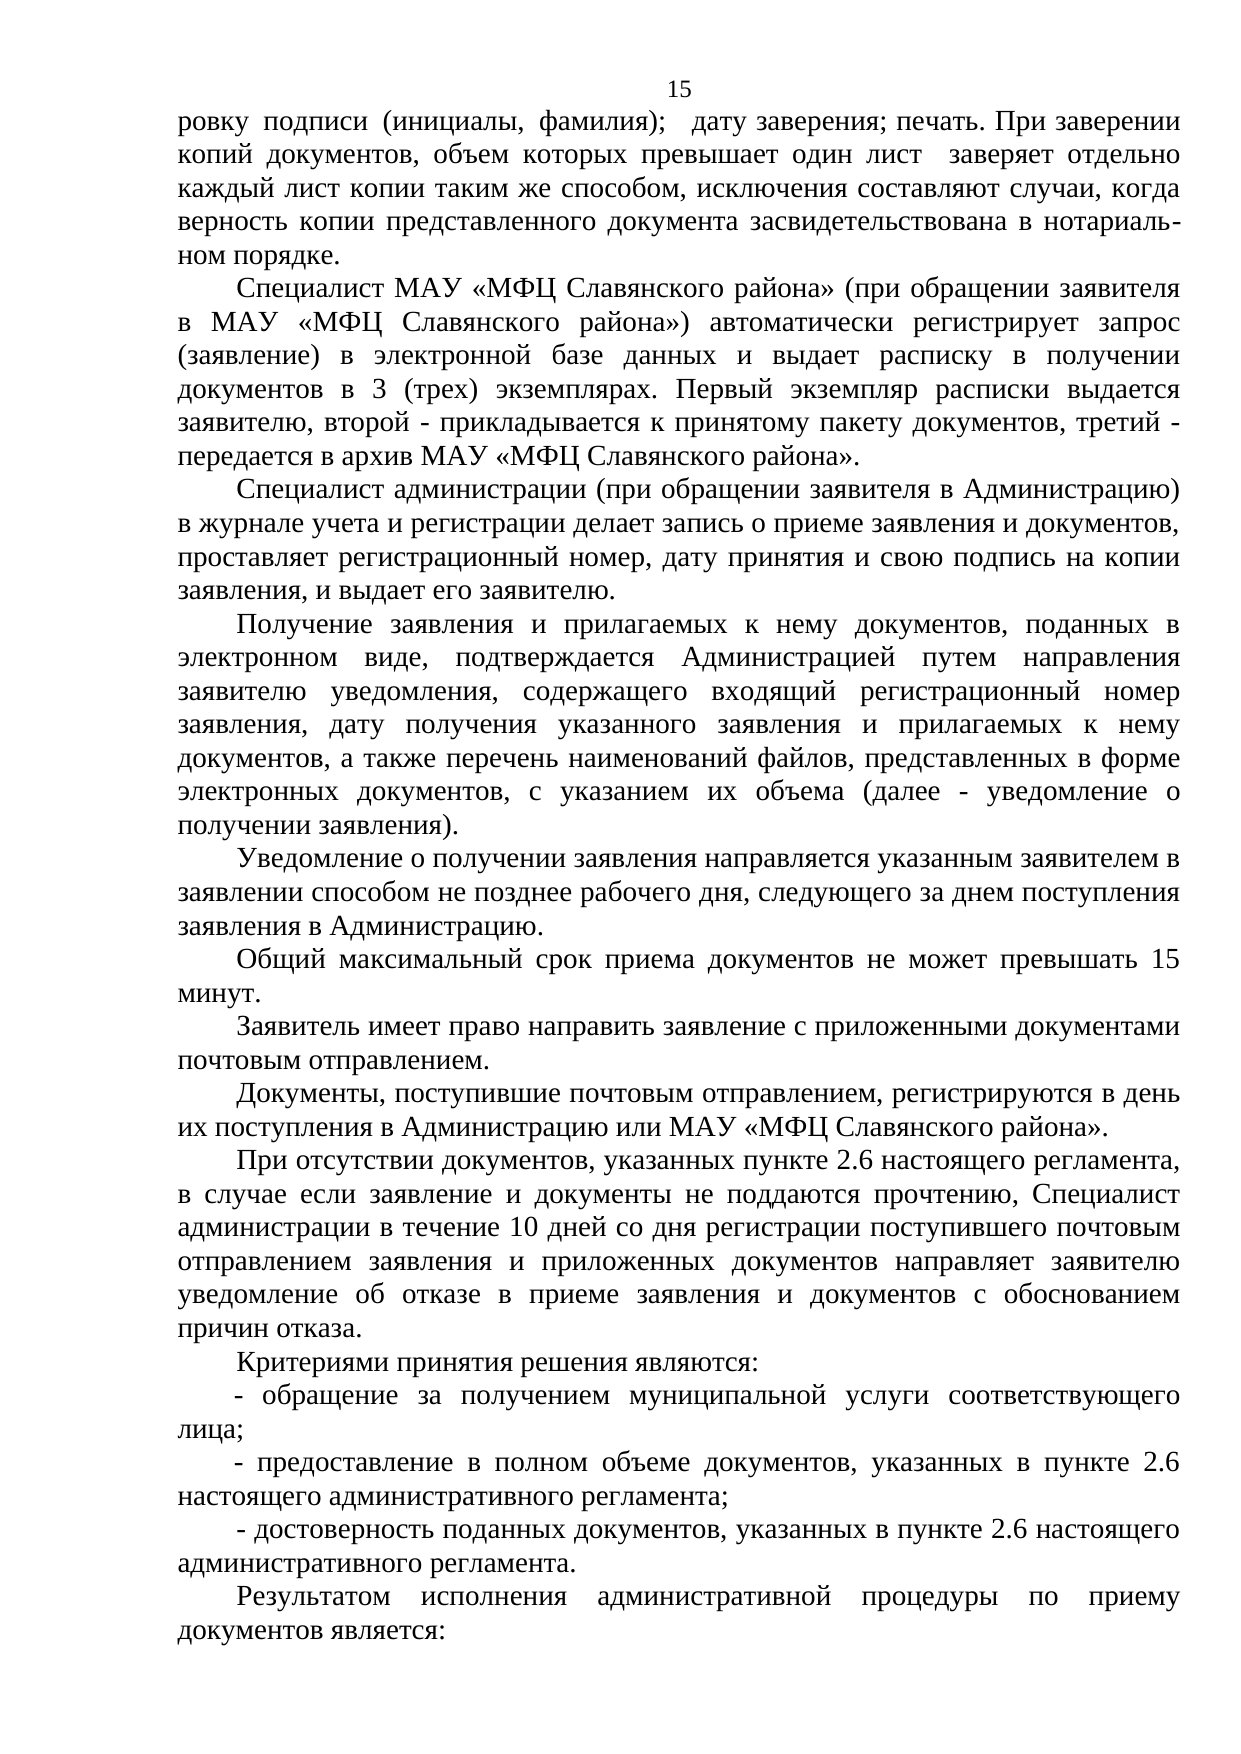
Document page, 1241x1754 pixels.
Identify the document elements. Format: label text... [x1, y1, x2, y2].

text Документы, поступившие почтовым отправлением, регистрируются в день их поступления в Администрацию или МАУ «МФЦ Славянского района». [177, 1075, 1181, 1142]
text Критериями принятия решения являются: [177, 1344, 1181, 1377]
text - предоставление в полном объеме документов, указанных в пункте 2.6 настоящего административного регламента; [177, 1444, 1181, 1511]
text Результатом исполнения административной процедуры по приему документов является: [177, 1578, 1181, 1646]
text Заявитель имеет право направить заявление с приложенными документами почтовым отправлением. [177, 1008, 1181, 1075]
text Уведомление о получении заявления направляется указанным заявителем в заявлении способом не позднее рабочего дня, следующего за днем поступления заявления в Администрацию. [177, 841, 1181, 941]
text - достоверность поданных документов, указанных в пункте 2.6 настоящего административного регламента. [177, 1511, 1181, 1578]
text - обращение за получением муниципальной услуги соответствующего лица; [177, 1377, 1181, 1444]
text Специалист администрации (при обращении заявителя в Администрацию) в журнале учета и регистрации делает запись о приеме заявления и документов, проставляет регистрационный номер, дату принятия и свою подпись на копии заявления, и выдает его заявителю. [177, 472, 1181, 606]
text При отсутствии документов, указанных пункте 2.6 настоящего регламента, в случае если заявление и документы не поддаются прочтению, Специалист администрации в течение 10 дней со дня регистрации поступившего почтовым отправлением заявления и приложенных документов направляет заявителю уведомление об отказе в приеме заявления и документов с обоснованием причин отказа. [177, 1142, 1181, 1344]
text Получение заявления и прилагаемых к нему документов, поданных в электронном виде, подтверждается Администрацией путем направления заявителю уведомления, содержащего входящий регистрационный номер заявления, дату получения указанного заявления и прилагаемых к нему документов, а также перечень наименований файлов, представленных в форме электронных документов, с указанием их объема (далее - уведомление о получении заявления). [177, 606, 1181, 841]
text Специалист МАУ «МФЦ Славянского района» (при обращении заявителя в МАУ «МФЦ Славянского района») автоматически регистрирует запрос (заявление) в электронной базе данных и выдает расписку в получении документов в 3 (трех) экземплярах. Первый экземпляр расписки выдается заявителю, второй - прикладывается к принятому пакету документов, третий - передается в архив МАУ «МФЦ Славянского района». [177, 270, 1181, 472]
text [177, 103, 1181, 270]
text Общий максимальный срок приема документов не может превышать 15 минут. [177, 941, 1181, 1008]
